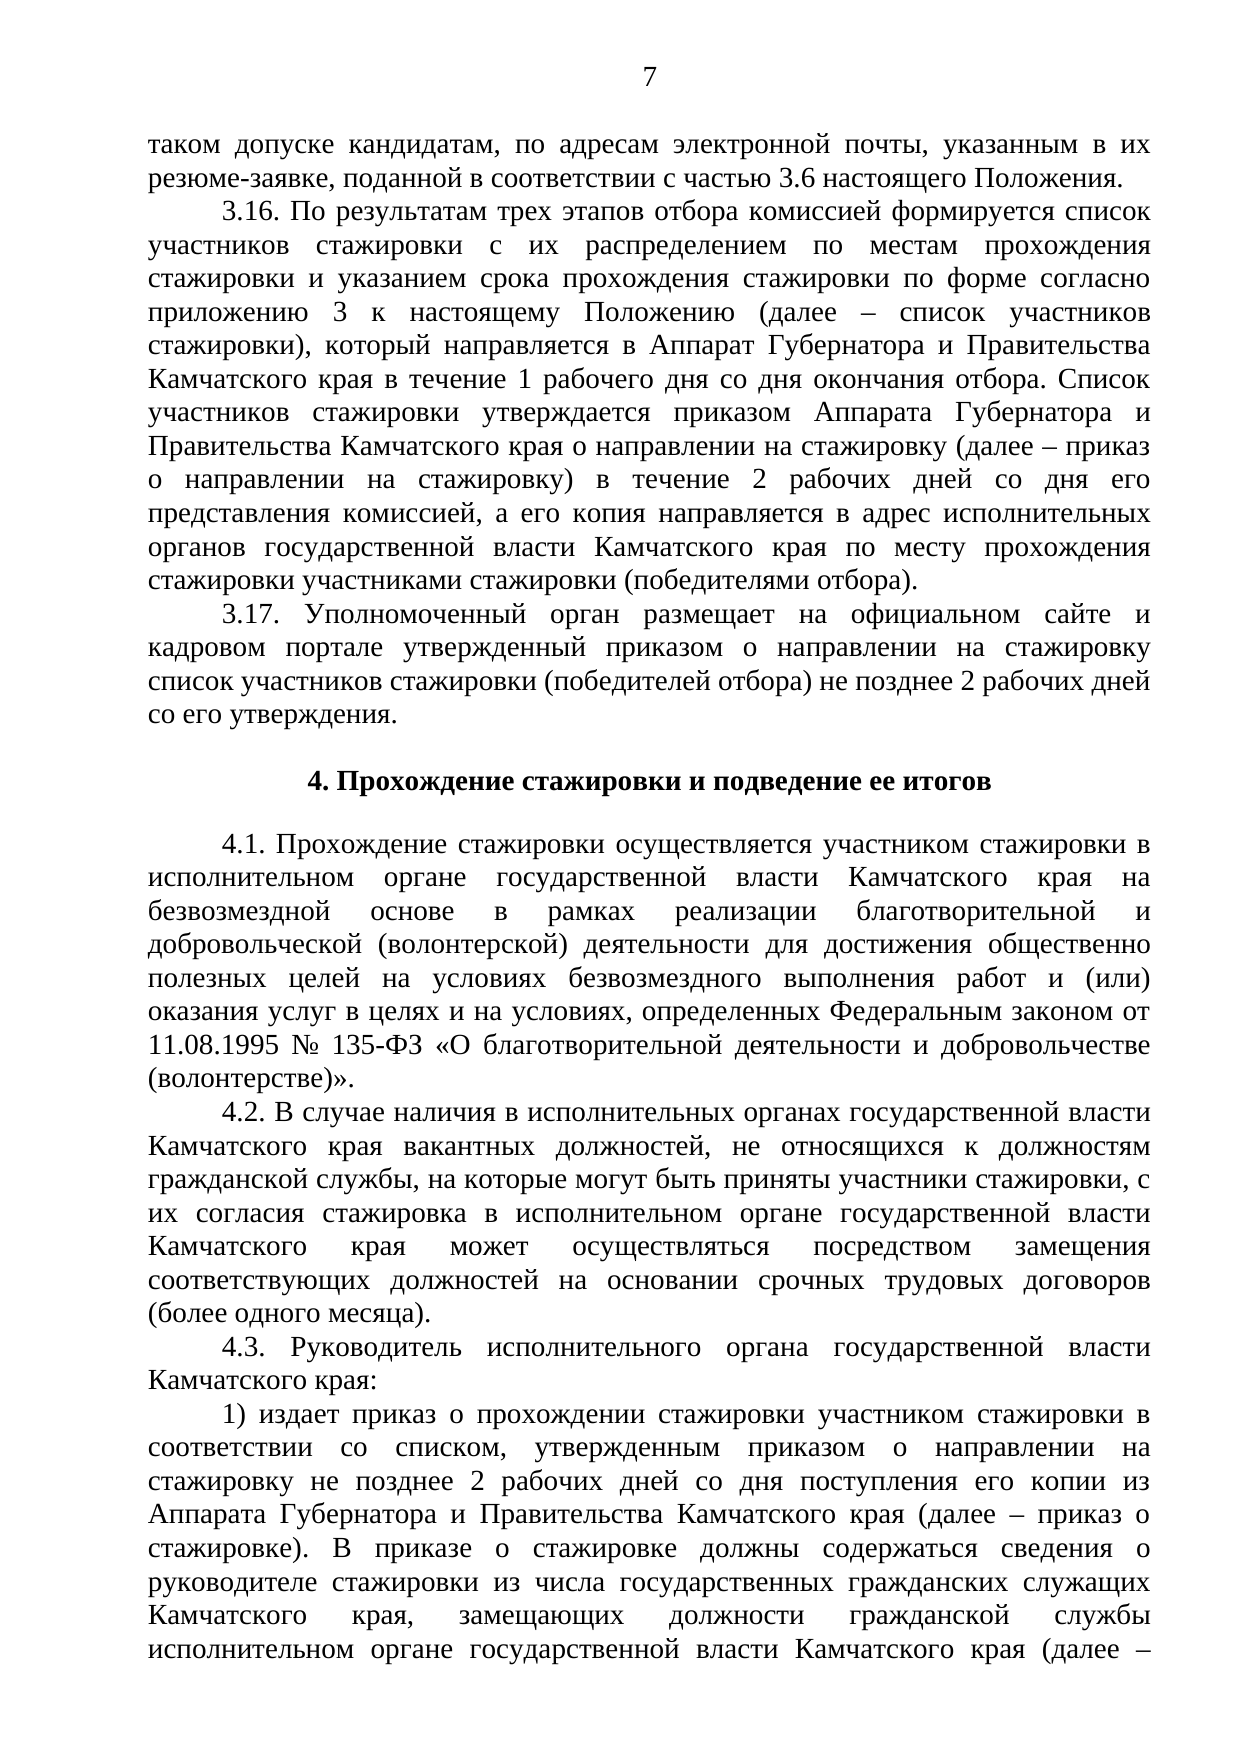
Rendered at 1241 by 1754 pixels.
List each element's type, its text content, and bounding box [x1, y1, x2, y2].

text 3.16. По результатам трех этапов отбора комиссией формируется список участников стажировки с их распределением по местам прохождения стажировки и указанием срока прохождения стажировки по форме согласно приложению 3 к настоящему Положению (далее – список участников стажировки), который направляется в Аппарат Губернатора и Правительства Камчатского края в течение 1 рабочего дня со дня окончания отбора. Список участников стажировки утверждается приказом Аппарата Губернатора и Правительства Камчатского края о направлении на стажировку (далее – приказ о направлении на стажировку) в течение 2 рабочих дней со дня его представления комиссией, а его копия направляется в адрес исполнительных органов государственной власти Камчатского края по месту прохождения стажировки участниками стажировки (победителями отбора). [148, 193, 1152, 596]
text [148, 1396, 1152, 1664]
text 4.1. Прохождение стажировки осуществляется участником стажировки в исполнительном органе государственной власти Камчатского края на безвозмездной основе в рамках реализации благотворительной и добровольческой (волонтерской) деятельности для достижения общественно полезных целей на условиях безвозмездного выполнения работ и (или) оказания услуг в целях и на условиях, определенных Федеральным законом от 11.08.1995 № 135-ФЗ «О благотворительной деятельности и добровольчестве (волонтерстве)». [148, 826, 1152, 1094]
text 4.2. В случае наличия в исполнительных органах государственной власти Камчатского края вакантных должностей, не относящихся к должностям гражданской службы, на которые могут быть приняты участники стажировки, с их согласия стажировка в исполнительном органе государственной власти Камчатского края может осуществляться посредством замещения соответствующих должностей на основании срочных трудовых договоров (более одного месяца). [148, 1094, 1152, 1329]
text 4.3. Руководитель исполнительного органа государственной власти Камчатского края: [148, 1329, 1152, 1396]
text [148, 126, 1152, 193]
title 4. Прохождение стажировки и подведение ее итогов [148, 763, 1152, 797]
text 3.17. Уполномоченный орган размещает на официальном сайте и кадровом портале утвержденный приказом о направлении на стажировку список участников стажировки (победителей отбора) не позднее 2 рабочих дней со его утверждения. [148, 596, 1152, 730]
